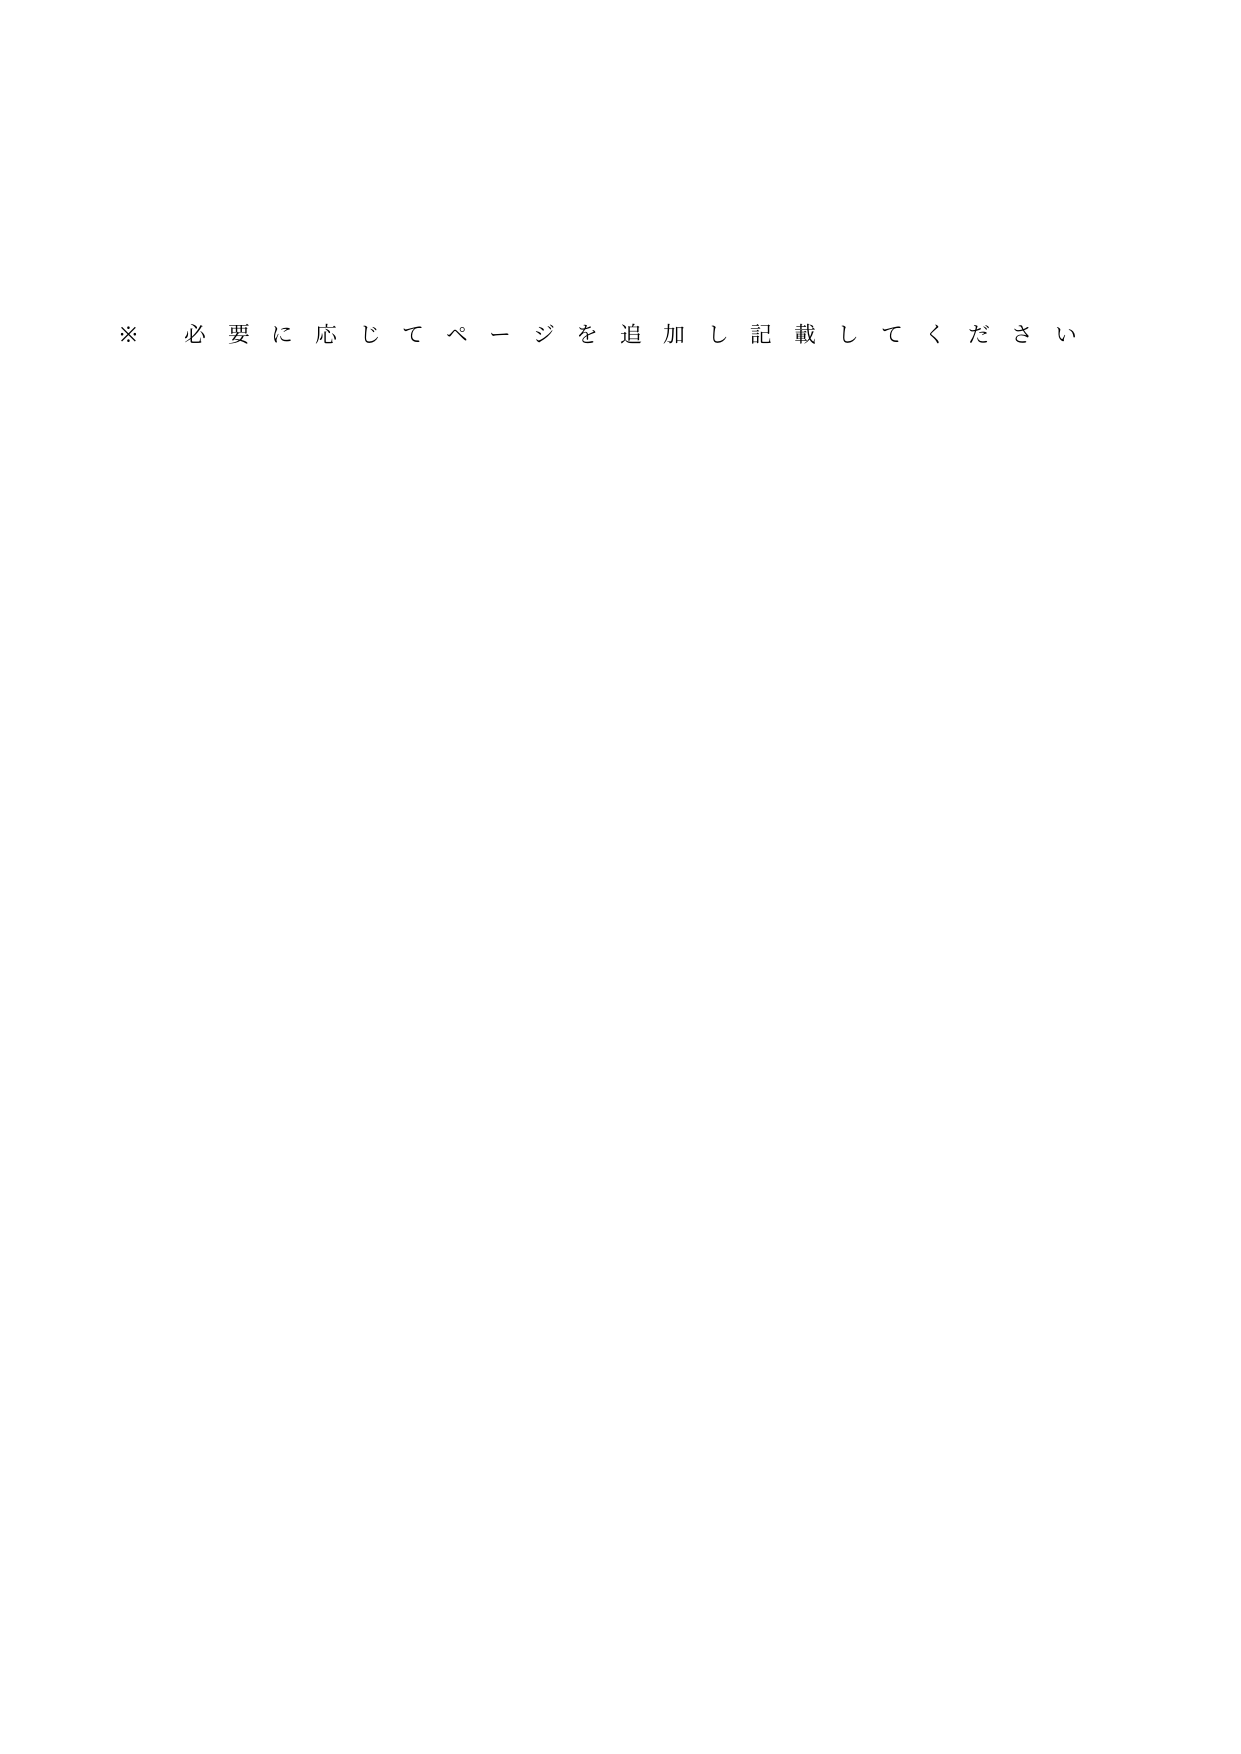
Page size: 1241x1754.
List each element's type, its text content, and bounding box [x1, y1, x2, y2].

text ※ 必要に応じてページを追加し記載してください [119, 314, 1121, 352]
